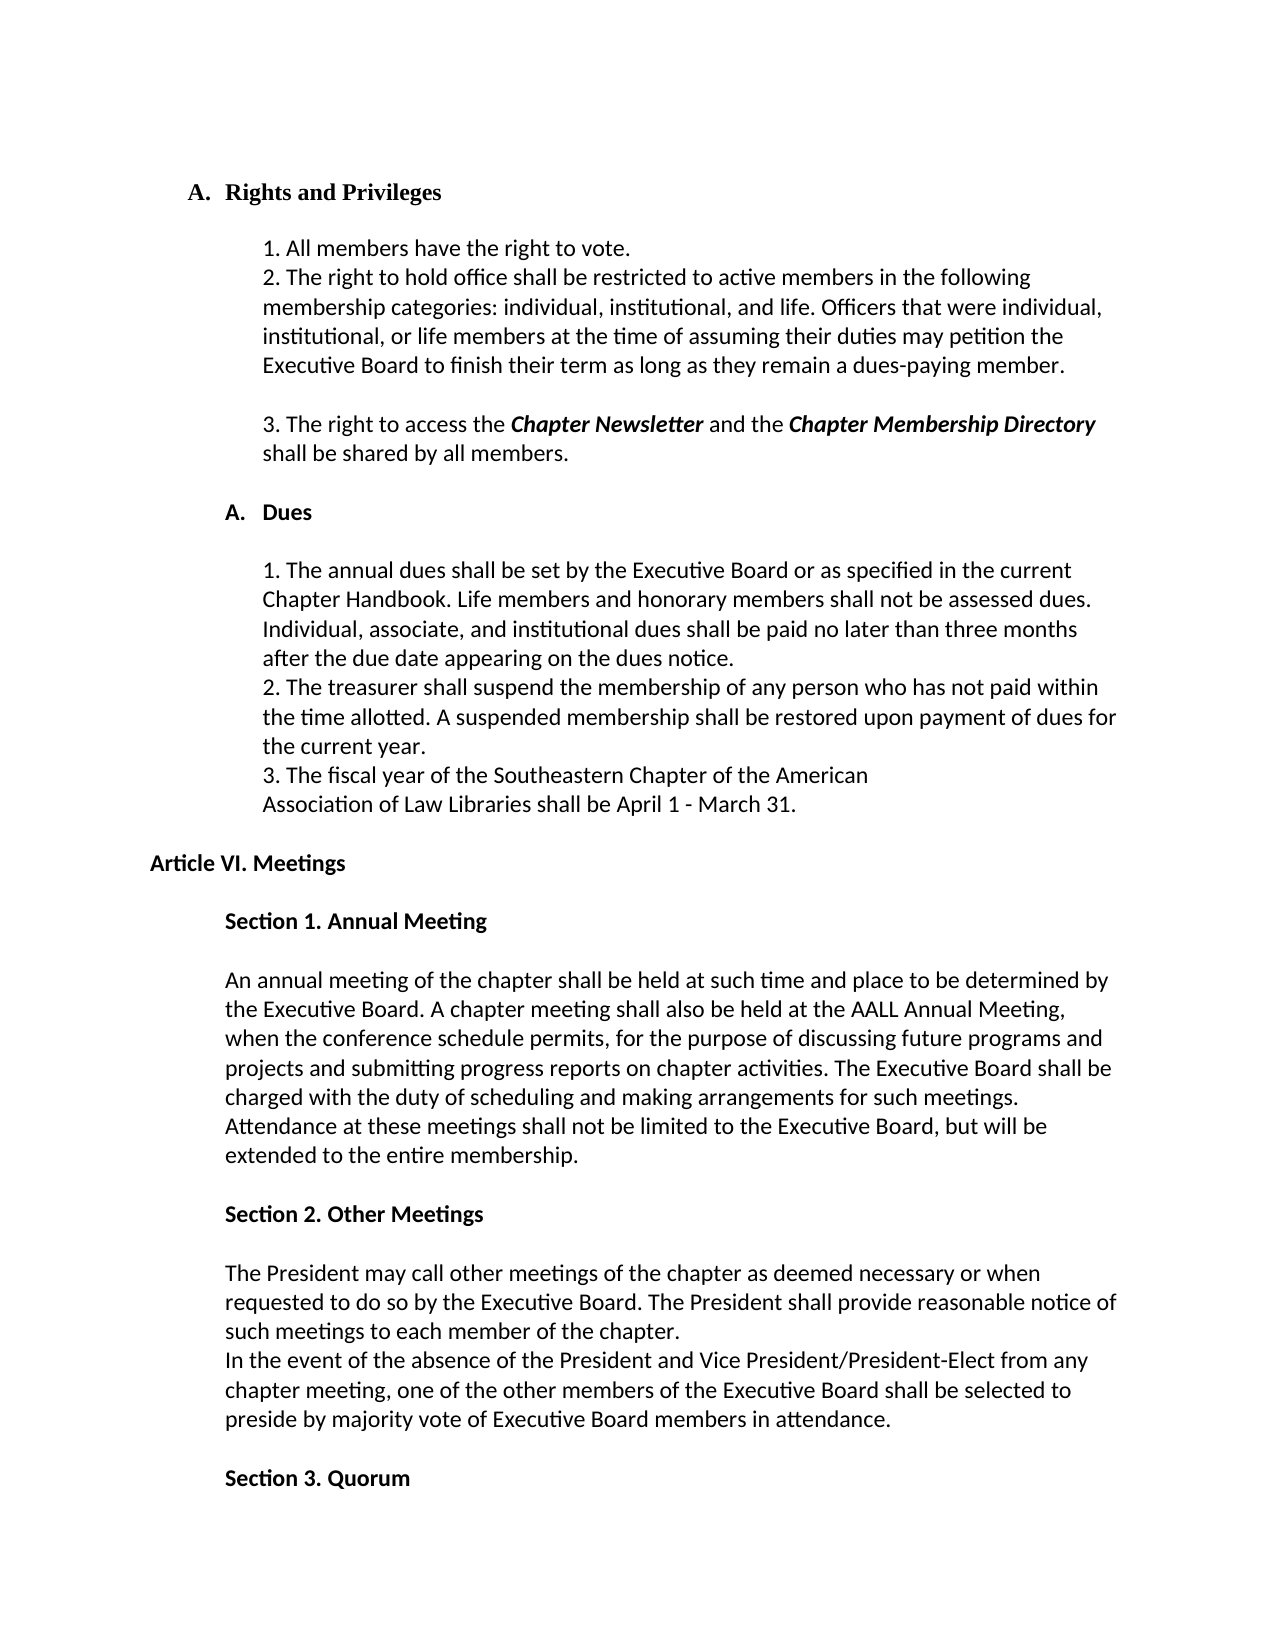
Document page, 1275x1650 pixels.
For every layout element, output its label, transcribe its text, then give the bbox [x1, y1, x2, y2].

text 1. All members have the right to vote. [262, 233, 1125, 262]
text 3. The right to access the Chapter Newsletter and the Chapter Membership Directory shall be shared by all members. [262, 409, 1125, 467]
text 2. The right to hold office shall be restricted to active members in the following membership categories: individual, institutional, and life. Officers that were individual, institutional, or life members at the time of assuming their duties may petition the Executive Board to finish their term as long as they remain a dues-paying member. [262, 262, 1125, 379]
text An annual meeting of the chapter shall be held at such time and place to be determined by the Executive Board. A chapter meeting shall also be held at the AALL Annual Meeting, when the conference schedule permits, for the purpose of discussing future programs and projects and submitting progress reports on chapter activities. The Executive Board shall be charged with the duty of scheduling and making arrangements for such meetings. Attendance at these meetings shall not be limited to the Executive Board, but will be extended to the entire membership. [225, 965, 1125, 1170]
list Dues [225, 497, 1125, 526]
text Section 3. Quorum [225, 1463, 1125, 1492]
text 1. The annual dues shall be set by the Executive Board or as specified in the current Chapter Handbook. Life members and honorary members shall not be assessed dues. Individual, associate, and institutional dues shall be paid no later than three months after the due date appearing on the dues notice. [262, 555, 1125, 672]
text The President may call other meetings of the chapter as deemed necessary or when requested to do so by the Executive Board. The President shall provide reasonable notice of such meetings to each member of the chapter. [225, 1258, 1125, 1346]
text Section 1. Annual Meeting [225, 906, 1125, 936]
text 3. The fiscal year of the Southeastern Chapter of the American [262, 760, 1125, 789]
list Rights and Privileges [187, 178, 1125, 205]
text In the event of the absence of the President and Vice President/President-Elect from any chapter meeting, one of the other members of the Executive Board shall be selected to preside by majority vote of Executive Board members in attendance. [225, 1346, 1125, 1433]
text Association of Law Libraries shall be April 1 - March 31. [262, 789, 1125, 819]
text Section 2. Other Meetings [225, 1199, 1125, 1228]
text 2. The treasurer shall suspend the membership of any person who has not paid within the time allotted. A suspended membership shall be restored upon payment of dues for the current year. [262, 672, 1125, 760]
text Article VI. Meetings [150, 848, 1125, 877]
